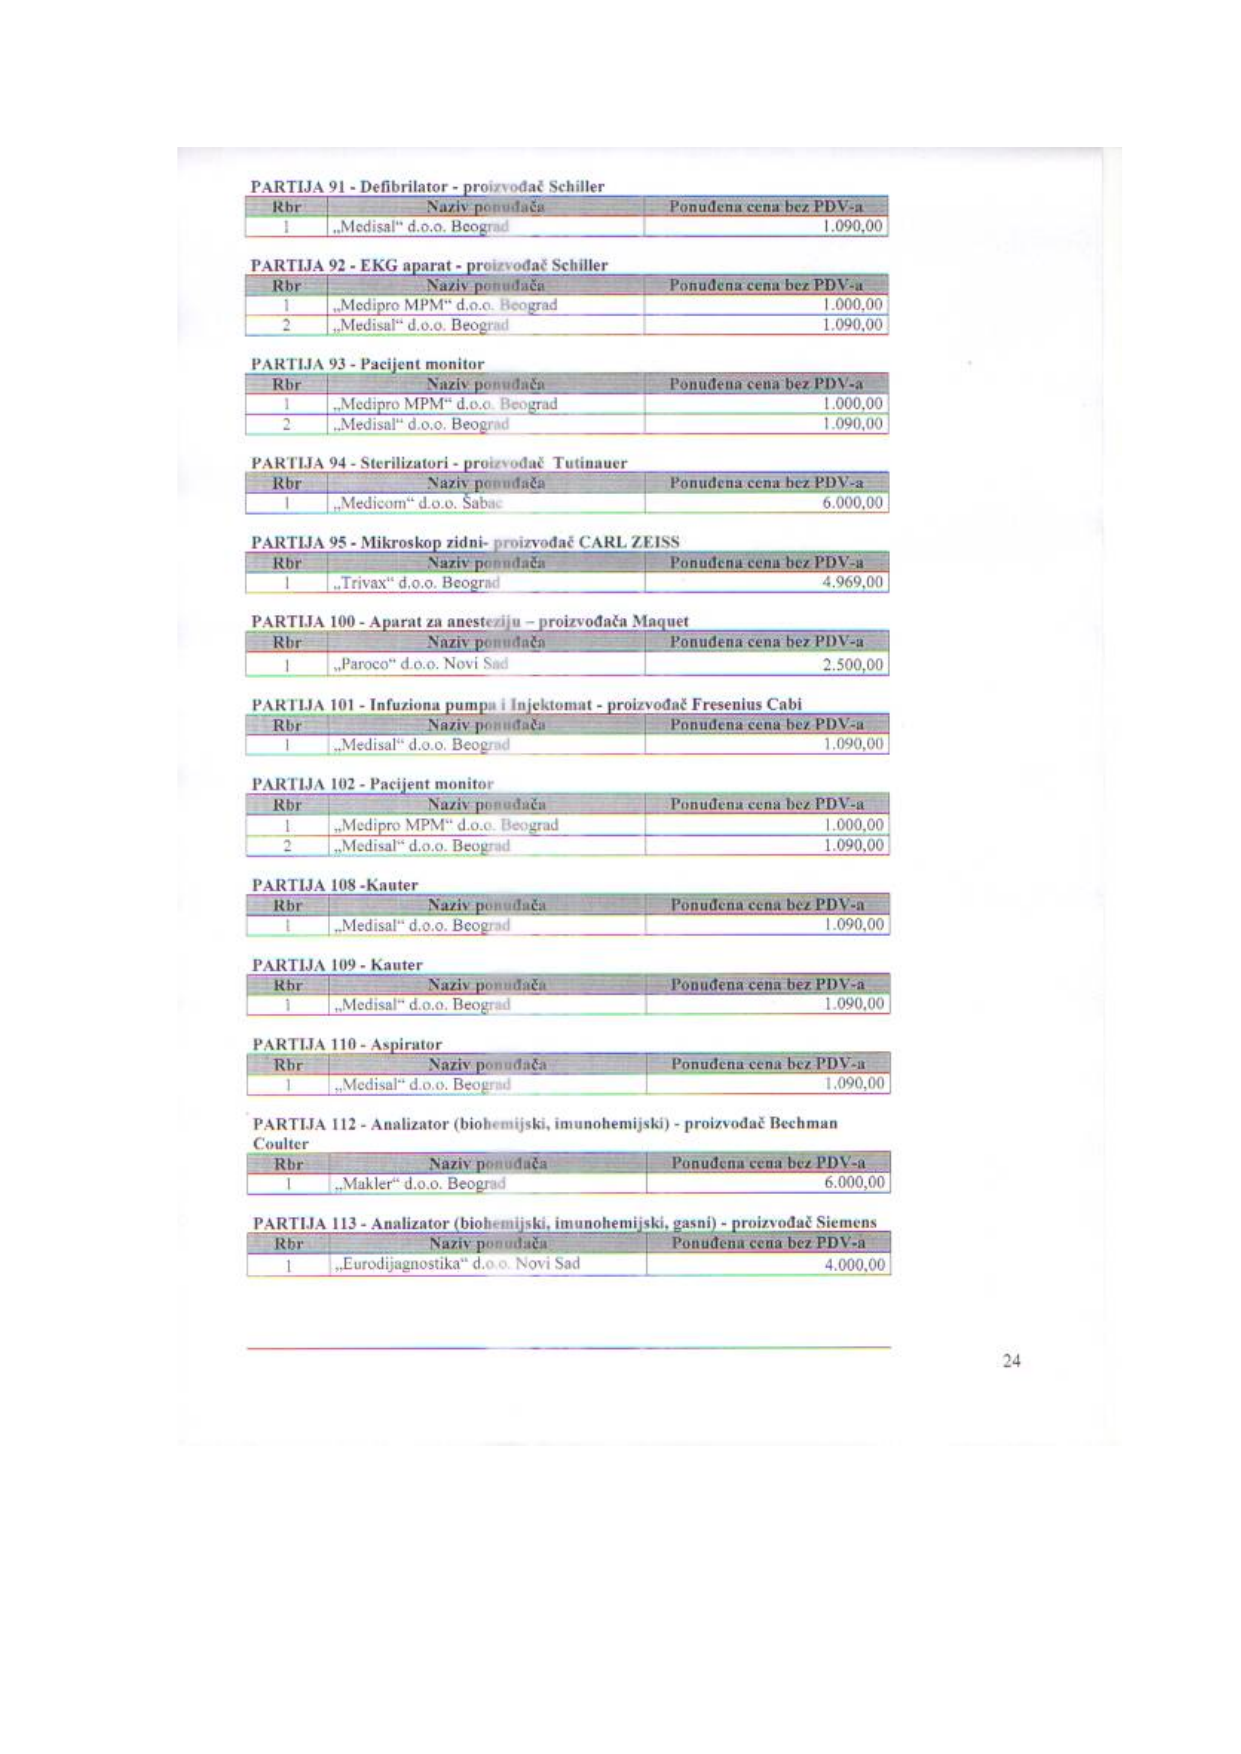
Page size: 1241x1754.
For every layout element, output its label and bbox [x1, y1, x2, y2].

picture [177, 147, 1123, 1446]
